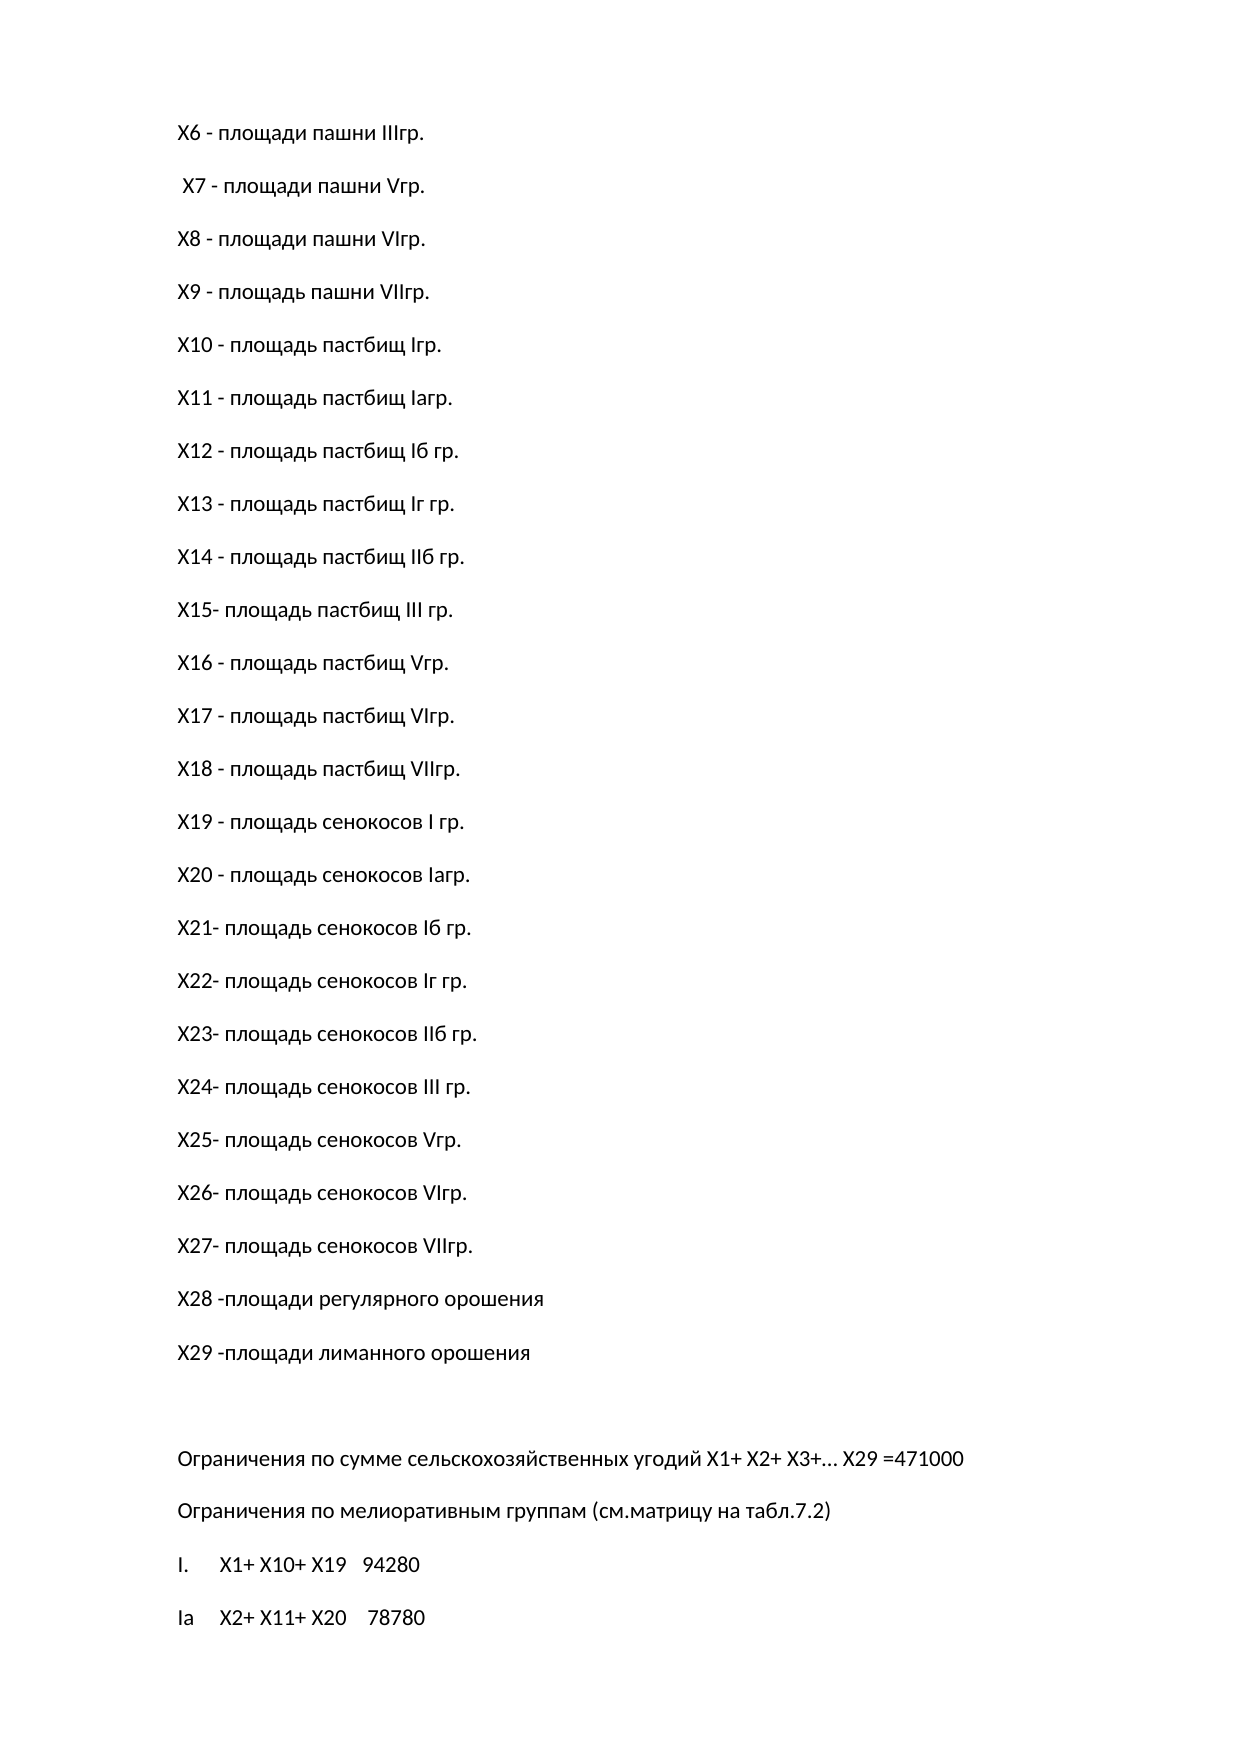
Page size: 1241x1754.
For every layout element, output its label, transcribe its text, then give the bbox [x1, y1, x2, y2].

text Х11 - площадь пастбищ Iaгр. [177, 383, 1152, 411]
text Х21- площадь сенокосов Iб гр. [177, 913, 1152, 941]
text I. Х1+ Х10+ Х19 94280 [177, 1550, 1152, 1578]
text Х8 - площади пашни VIгр. [177, 224, 1152, 252]
text Х17 - площадь пастбищ VIгр. [177, 701, 1152, 729]
text Х14 - площадь пастбищ IIб гр. [177, 542, 1152, 570]
text Ограничения по сумме сельскохозяйственных угодий Х1+ Х2+ Х3+… Х29 =471000 [177, 1444, 1152, 1472]
text Х19 - площадь сенокосов I гр. [177, 807, 1152, 835]
text Х28 -площади регулярного орошения [177, 1284, 1152, 1313]
text Ограничения по мелиоративным группам (см.матрицу на табл.7.2) [177, 1497, 1152, 1525]
text Х25- площадь сенокосов Vгр. [177, 1126, 1152, 1153]
text Х27- площадь сенокосов VIIгр. [177, 1232, 1152, 1259]
text Х13 - площадь пастбищ Iг гр. [177, 489, 1152, 517]
text Х24- площадь сенокосов III гр. [177, 1072, 1152, 1101]
text Ia Х2+ Х11+ Х20 78780 [177, 1603, 1152, 1631]
text Х7 - площади пашни Vгр. [177, 171, 1152, 199]
text Х9 - площадь пашни VIIгр. [177, 277, 1152, 305]
text Х12 - площадь пастбищ Iб гр. [177, 436, 1152, 464]
text Х29 -площади лиманного орошения [177, 1338, 1152, 1366]
text Х16 - площадь пастбищ Vгр. [177, 648, 1152, 676]
text Х20 - площадь сенокосов Iaгр. [177, 860, 1152, 888]
text Х18 - площадь пастбищ VIIгр. [177, 754, 1152, 782]
text Х6 - площади пашни IIIгр. [177, 118, 1152, 146]
text Х22- площадь сенокосов Iг гр. [177, 966, 1152, 994]
text Х10 - площадь пастбищ Iгр. [177, 330, 1152, 358]
text Х26- площадь сенокосов VIгр. [177, 1178, 1152, 1207]
text Х15- площадь пастбищ III гр. [177, 595, 1152, 623]
text Х23- площадь сенокосов IIб гр. [177, 1019, 1152, 1047]
